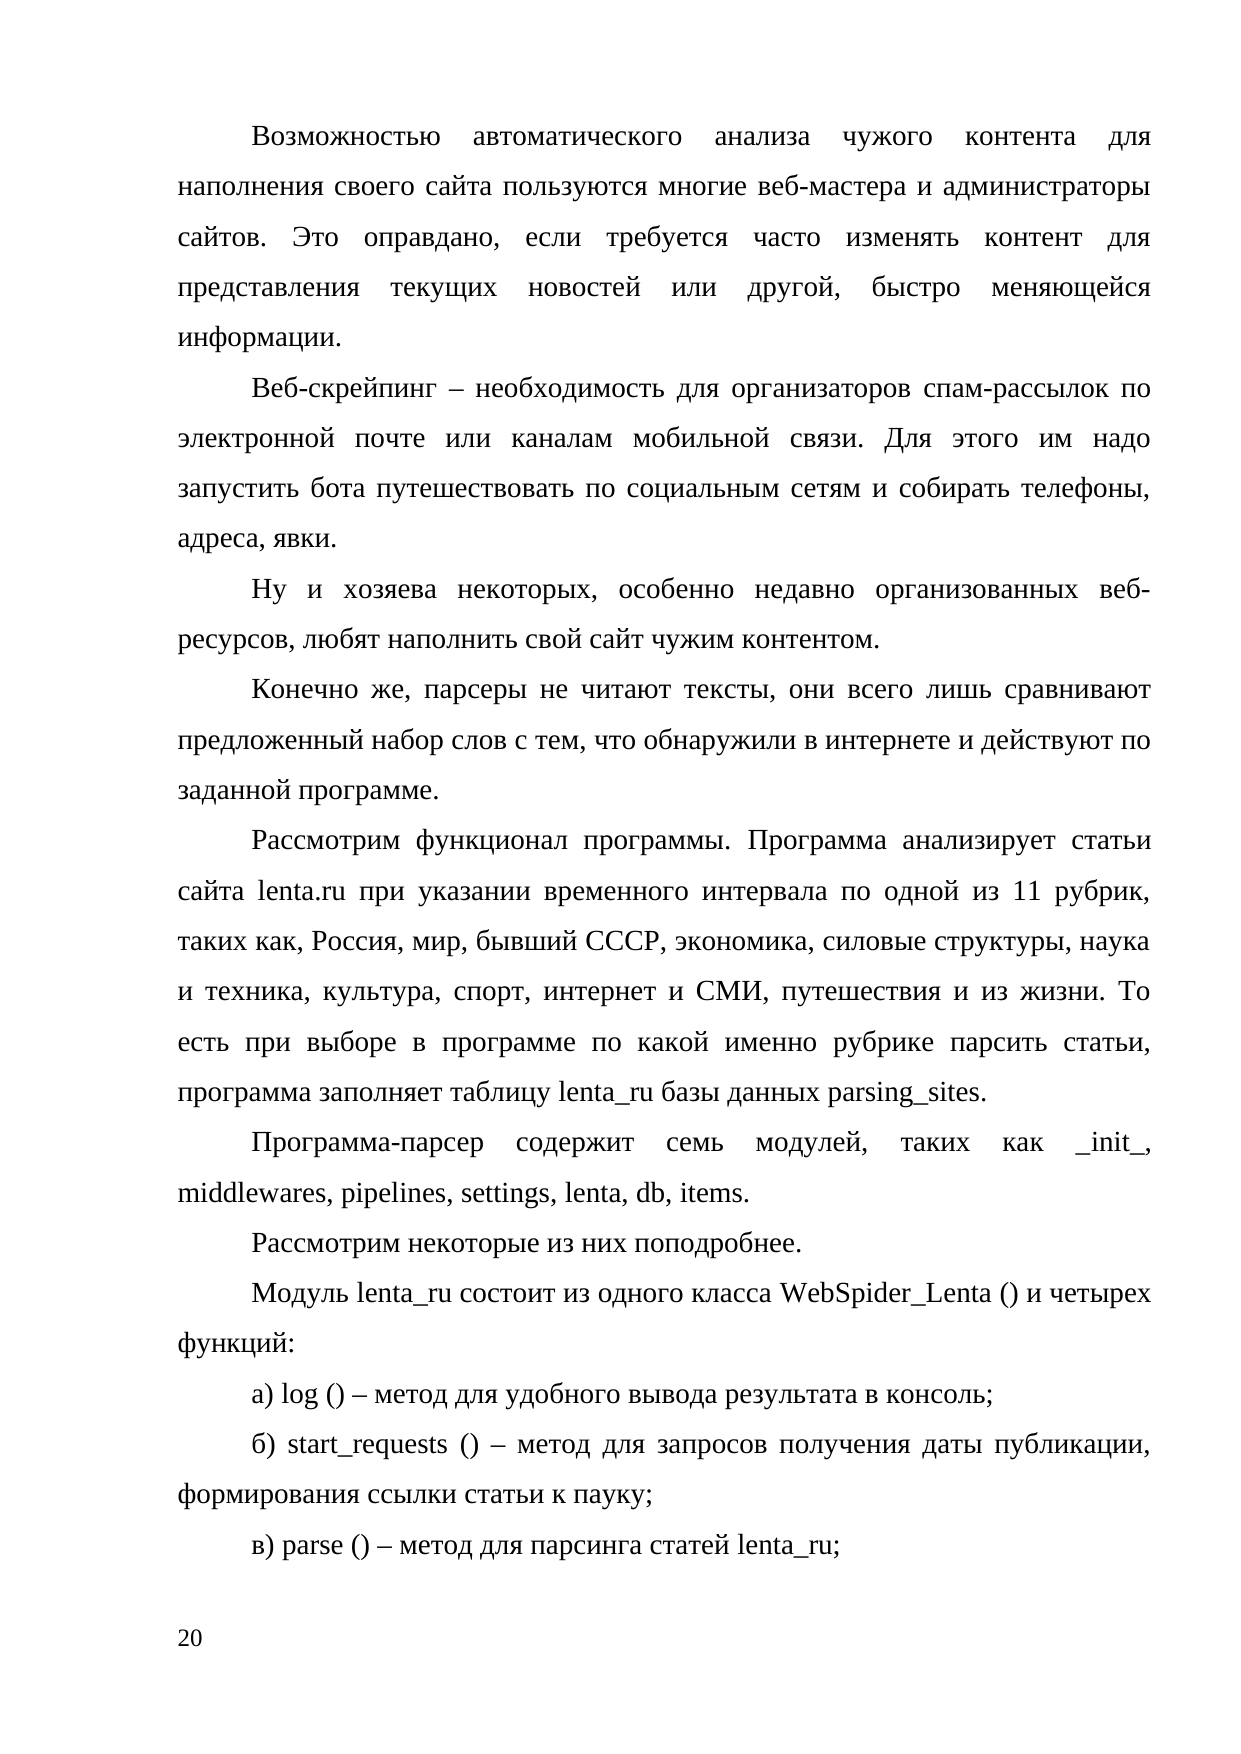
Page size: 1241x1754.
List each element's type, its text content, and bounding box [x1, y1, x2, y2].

text Рассмотрим некоторые из них поподробнее. [177, 1225, 1152, 1258]
text Программа-парсер содержит семь модулей, таких как _init_, middlewares, pipelines, settings, lenta, db, items. [177, 1124, 1152, 1208]
text б) start_requests () – метод для запросов получения даты публикации, формирования ссылки статьи к пауку; [177, 1426, 1152, 1510]
text Ну и хозяева некоторых, особенно недавно организованных веб-ресурсов, любят наполнить свой сайт чужим контентом. [177, 571, 1152, 655]
text Возможностью автоматического анализа чужого контента для наполнения своего сайта пользуются многие веб-мастера и администраторы сайтов. Это оправдано, если требуется часто изменять контент для представления текущих новостей или другой, быстро меняющейся информации. [177, 118, 1152, 353]
text Рассмотрим функционал программы. Программа анализирует статьи сайта lenta.ru при указании временного интервала по одной из 11 рубрик, таких как, Россия, мир, бывший СССР, экономика, силовые структуры, наука и техника, культура, спорт, интернет и СМИ, путешествия и из жизни. То есть при выборе в программе по какой именно рубрике парсить статьи, программа заполняет таблицу lenta_ru базы данных parsing_sites. [177, 822, 1152, 1108]
text Веб-скрейпинг – необходимость для организаторов спам-рассылок по электронной почте или каналам мобильной связи. Для этого им надо запустить бота путешествовать по социальным сетям и собирать телефоны, адреса, явки. [177, 370, 1152, 554]
text Модуль lenta_ru состоит из одного класса WebSpider_Lenta () и четырех функций: [177, 1275, 1152, 1359]
text Конечно же, парсеры не читают тексты, они всего лишь сравнивают предложенный набор слов с тем, что обнаружили в интернете и действуют по заданной программе. [177, 672, 1152, 806]
text а) log () – метод для удобного вывода результата в консоль; [177, 1376, 1152, 1409]
text в) parse () – метод для парсинга статей lenta_ru; [177, 1527, 1152, 1560]
